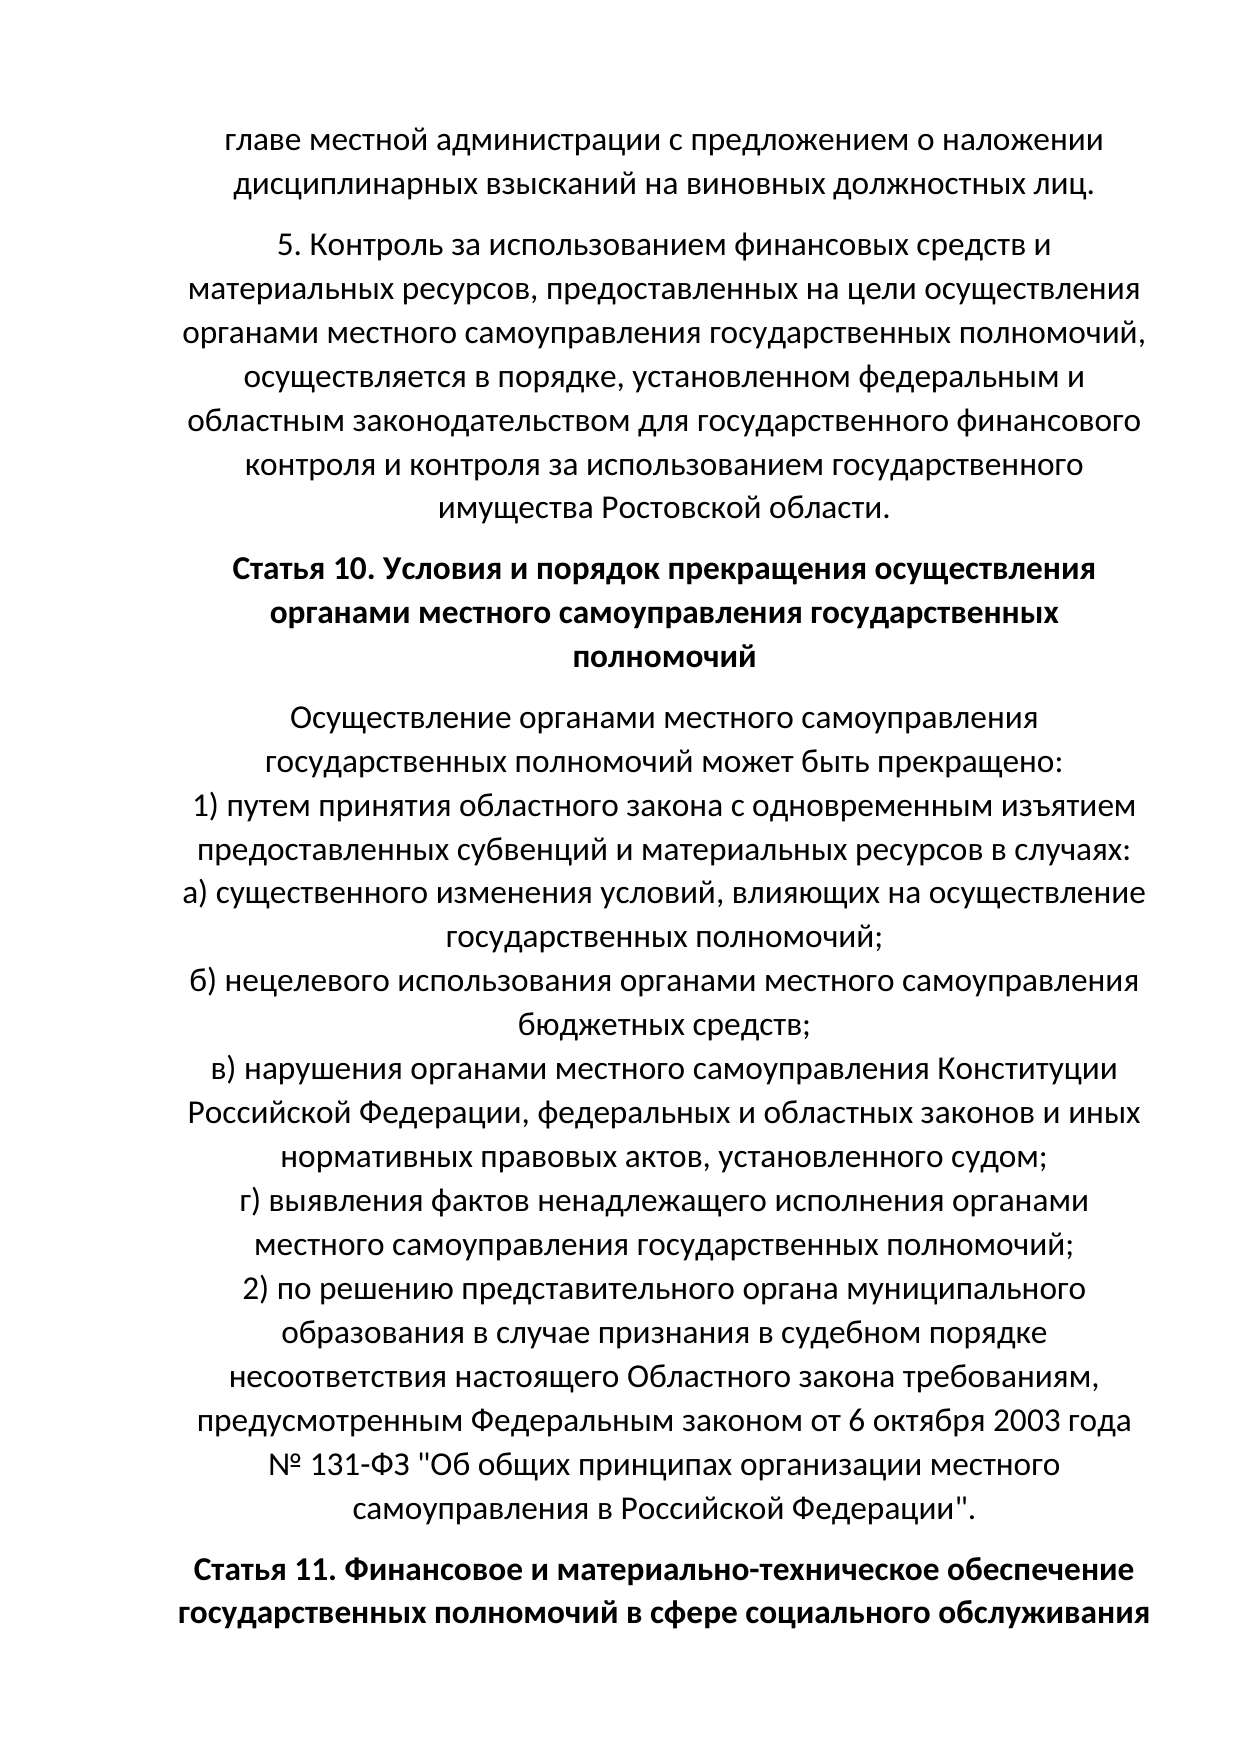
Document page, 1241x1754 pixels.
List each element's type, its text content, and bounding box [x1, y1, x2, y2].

text 5. Контроль за использованием финансовых средств и материальных ресурсов, предоставленных на цели осуществления органами местного самоуправления государственных полномочий, осуществляется в порядке, установленном федеральным и областным законодательством для государственного финансового контроля и контроля за использованием государственного имущества Ростовской области. [177, 223, 1152, 527]
text Осуществление органами местного самоуправления государственных полномочий может быть прекращено: 1) путем принятия областного закона с одновременным изъятием предоставленных субвенций и материальных ресурсов в случаях: а) существенного изменения условий, влияющих на осуществление государственных полномочий; б) нецелевого использования органами местного самоуправления бюджетных средств; в) нарушения органами местного самоуправления Конституции Российской Федерации, федеральных и областных законов и иных нормативных правовых актов, установленного судом; г) выявления фактов ненадлежащего исполнения органами местного самоуправления государственных полномочий; 2) по решению представительного органа муниципального образования в случае признания в судебном порядке несоответствия настоящего Областного закона требованиям, предусмотренным Федеральным законом от 6 октября 2003 года № 131-ФЗ "Об общих принципах организации местного самоуправления в Российской Федерации". [177, 696, 1152, 1528]
text Статья 10. Условия и порядок прекращения осуществления органами местного самоуправления государственных полномочий [177, 547, 1152, 676]
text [177, 118, 1152, 203]
text Статья 11. Финансовое и материально-техническое обеспечение государственных полномочий в сфере социального обслуживания [177, 1547, 1152, 1632]
